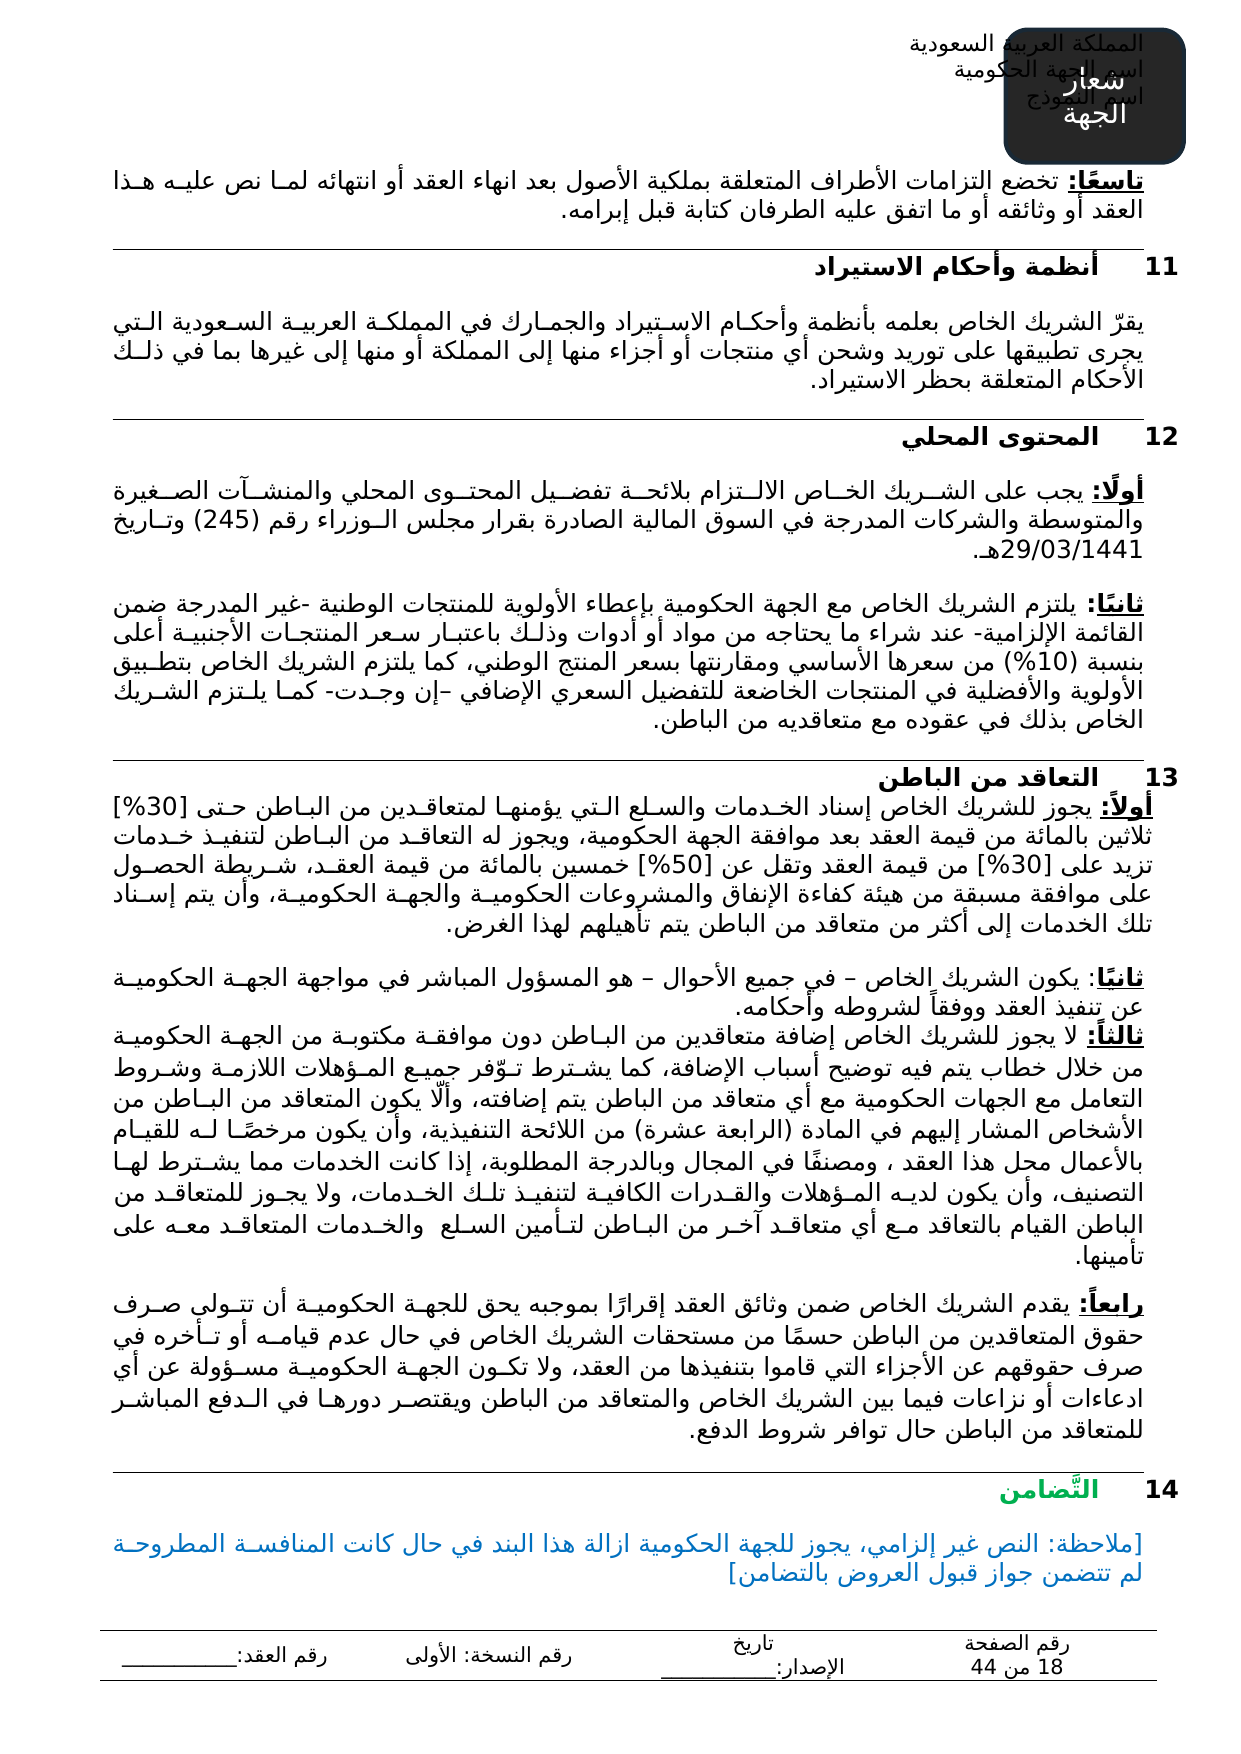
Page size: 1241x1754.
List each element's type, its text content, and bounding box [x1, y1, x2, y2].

text ثالثاً: لا يجوز للشريك الخاص إضافة متعاقدين من الباطن دون موافقة مكتوبة من الجهة الحكومية من خلال خطاب يتم فيه توضيح أسباب الإضافة، كما يشترط توّفر جميع المؤهلات اللازمة وشروط التعامل مع الجهات الحكومية مع أي متعاقد من الباطن يتم إضافته، وألّا يكون المتعاقد من الباطن من الأشخاص المشار إليهم في المادة (الرابعة عشرة) من اللائحة التنفيذية، وأن يكون مرخصًا له للقيام بالأعمال محل هذا العقد ، ومصنفًا في المجال وبالدرجة المطلوبة، إذا كانت الخدمات مما يشترط لها التصنيف، وأن يكون لديه المؤهلات والقدرات الكافية لتنفيذ تلك الخدمات، ولا يجوز للمتعاقد من الباطن القيام بالتعاقد مع أي متعاقد آخر من الباطن لتأمين السلع والخدمات المتعاقد معه على تأمينها. [112, 1021, 1144, 1271]
text يقرّ الشريك الخاص بعلمه بأنظمة وأحكام الاستيراد والجمارك في المملكة العربية السعودية التي يجرى تطبيقها على توريد وشحن أي منتجات أو أجزاء منها إلى المملكة أو منها إلى غيرها بما في ذلك الأحكام المتعلقة بحظر الاستيراد. [112, 307, 1144, 394]
subtitle التعاقد من الباطن [112, 761, 1144, 792]
text تاسعًا: تخضع التزامات الأطراف المتعلقة بملكية الأصول بعد انهاء العقد أو انتهائه لما نص عليه هذا العقد أو وثائقه أو ما اتفق عليه الطرفان كتابة قبل إبرامه. [112, 166, 1144, 224]
text أولاً: يجوز للشريك الخاص إسناد الخدمات والسلع التي يؤمنها لمتعاقدين من الباطن حتى [30%] ثلاثين بالمائة من قيمة العقد بعد موافقة الجهة الحكومية، ويجوز له التعاقد من الباطن لتنفيذ خدمات تزيد على [30%] من قيمة العقد وتقل عن [50%] خمسين بالمائة من قيمة العقد، شريطة الحصول على موافقة مسبقة من هيئة كفاءة الإنفاق والمشروعات الحكومية والجهة الحكومية، وأن يتم إسناد تلك الخدمات إلى أكثر من متعاقد من الباطن يتم تأهيلهم لهذا الغرض. [112, 792, 1153, 938]
text ثانيًا: يلتزم الشريك الخاص مع الجهة الحكومية بإعطاء الأولوية للمنتجات الوطنية -غير المدرجة ضمن القائمة الإلزامية- عند شراء ما يحتاجه من مواد أو أدوات وذلك باعتبار سعر المنتجات الأجنبية أعلى بنسبة (10%) من سعرها الأساسي ومقارنتها بسعر المنتج الوطني، كما يلتزم الشريك الخاص بتطبيق الأولوية والأفضلية في المنتجات الخاضعة للتفضيل السعري الإضافي –إن وجدت- كما يلتزم الشريك الخاص بذلك في عقوده مع متعاقديه من الباطن. [112, 589, 1144, 735]
text أولًا: يجب على الشريك الخاص الالتزام بلائحة تفضيل المحتوى المحلي والمنشآت الصغيرة والمتوسطة والشركات المدرجة في السوق المالية الصادرة بقرار مجلس الوزراء رقم (245) وتاريخ 29/03/1441هـ. [112, 476, 1144, 564]
text ثانيًا: يكون الشريك الخاص – في جميع الأحوال – هو المسؤول المباشر في مواجهة الجهة الحكومية عن تنفيذ العقد ووفقاً لشروطه وأحكامه. [112, 963, 1144, 1021]
text [ملاحظة: النص غير إلزامي، يجوز للجهة الحكومية ازالة هذا البند في حال كانت المنافسة المطروحة لم تتضمن جواز قبول العروض بالتضامن] [112, 1529, 1144, 1587]
subtitle التَّضامن [112, 1473, 1144, 1504]
subtitle المحتوى المحلي [112, 420, 1144, 451]
subtitle أنظمة وأحكام الاستيراد [112, 250, 1144, 282]
text رابعاً: يقدم الشريك الخاص ضمن وثائق العقد إقرارًا بموجبه يحق للجهة الحكومية أن تتولى صرف حقوق المتعاقدين من الباطن حسمًا من مستحقات الشريك الخاص في حال عدم قيامه أو تأخره في صرف حقوقهم عن الأجزاء التي قاموا بتنفيذها من العقد، ولا تكون الجهة الحكومية مسؤولة عن أي ادعاءات أو نزاعات فيما بين الشريك الخاص والمتعاقد من الباطن ويقتصر دورها في الدفع المباشر للمتعاقد من الباطن حال توافر شروط الدفع. [112, 1289, 1144, 1444]
